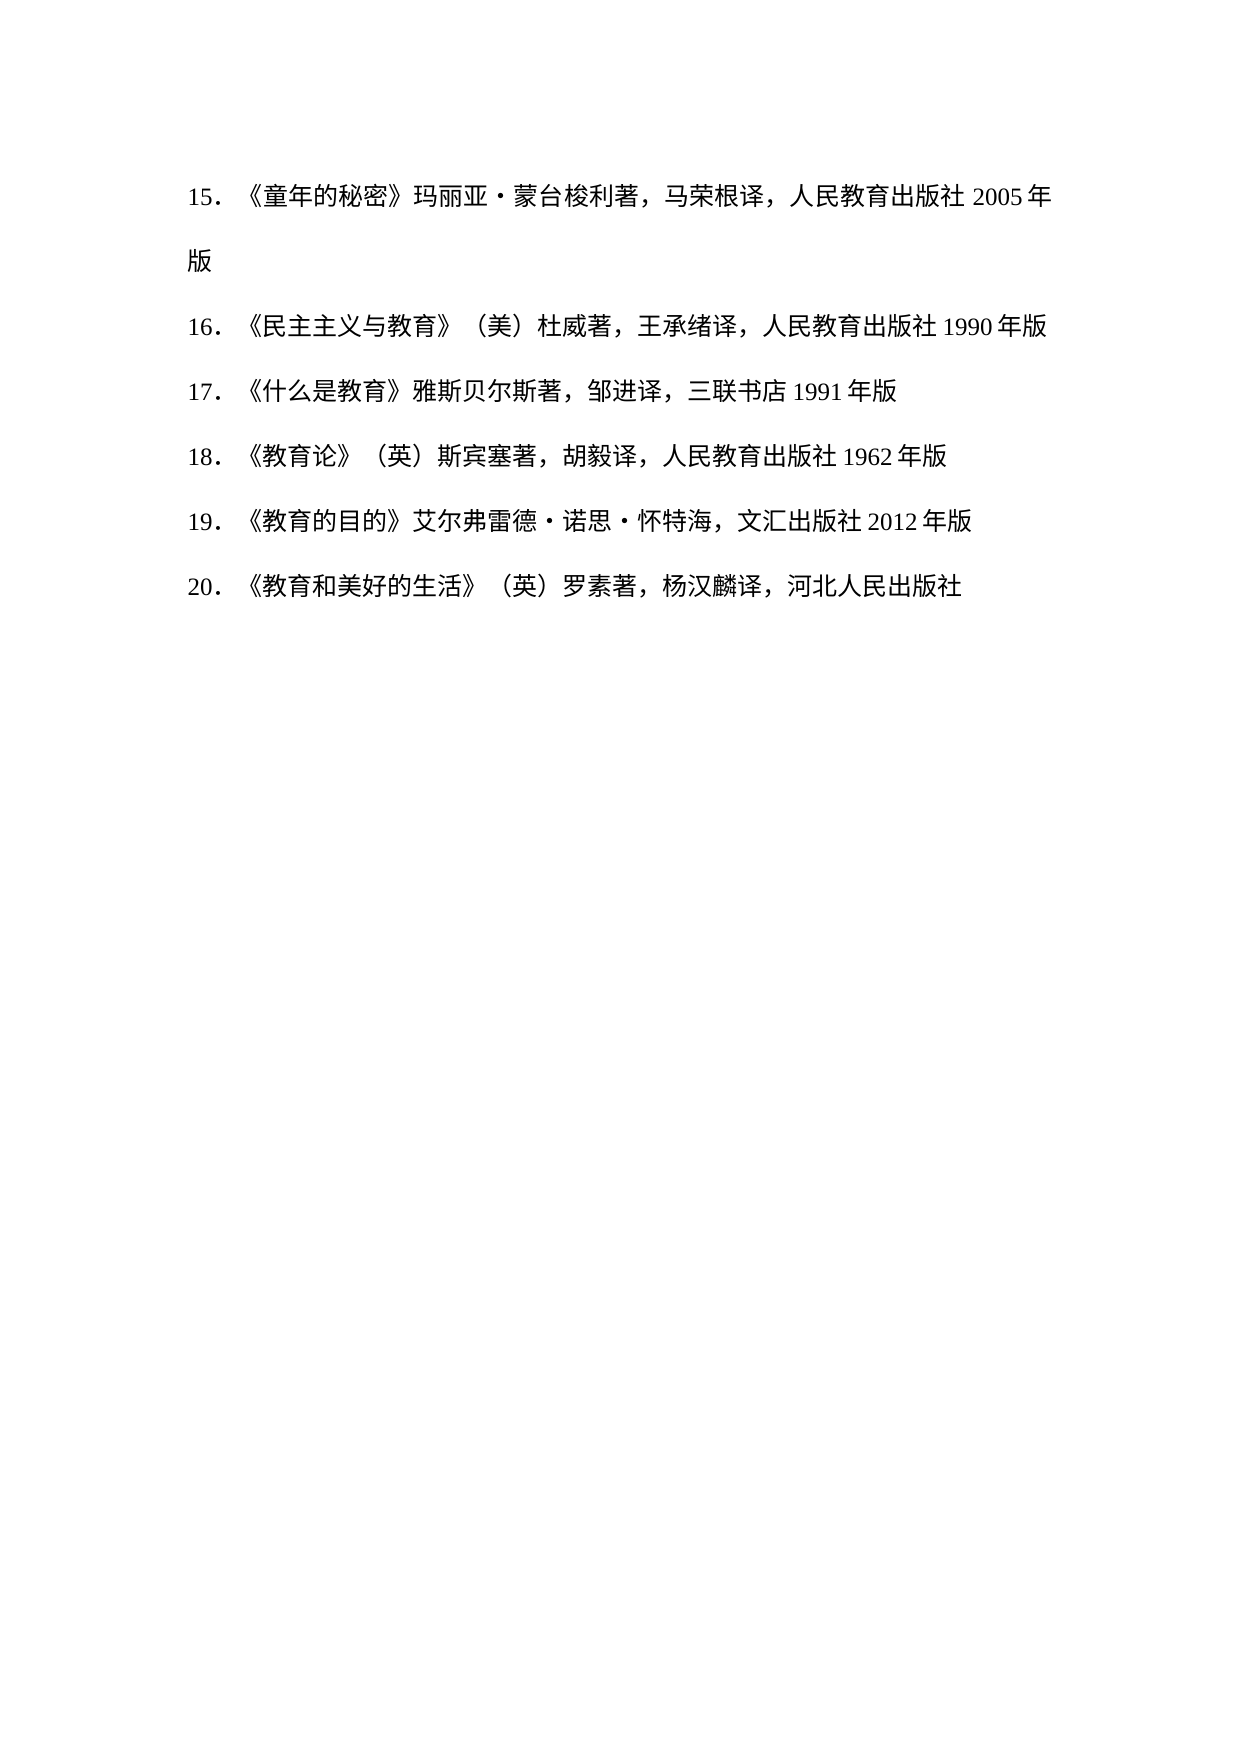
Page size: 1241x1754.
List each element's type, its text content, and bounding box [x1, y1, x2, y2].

text 19．《教育的目的》艾尔弗雷德•诺思•怀特海，文汇出版社2012年版 [187, 487, 1053, 552]
text 16．《民主主义与教育》（美）杜威著，王承绪译，人民教育出版社1990年版 [187, 292, 1053, 357]
text 20．《教育和美好的生活》（英）罗素著，杨汉麟译，河北人民出版社 [187, 552, 1053, 617]
text 15．《童年的秘密》玛丽亚•蒙台梭利著，马荣根译，人民教育出版社2005年版 [187, 162, 1053, 292]
text 17．《什么是教育》雅斯贝尔斯著，邹进译，三联书店1991年版 [187, 357, 1053, 422]
text 18．《教育论》（英）斯宾塞著，胡毅译，人民教育出版社1962年版 [187, 422, 1053, 487]
